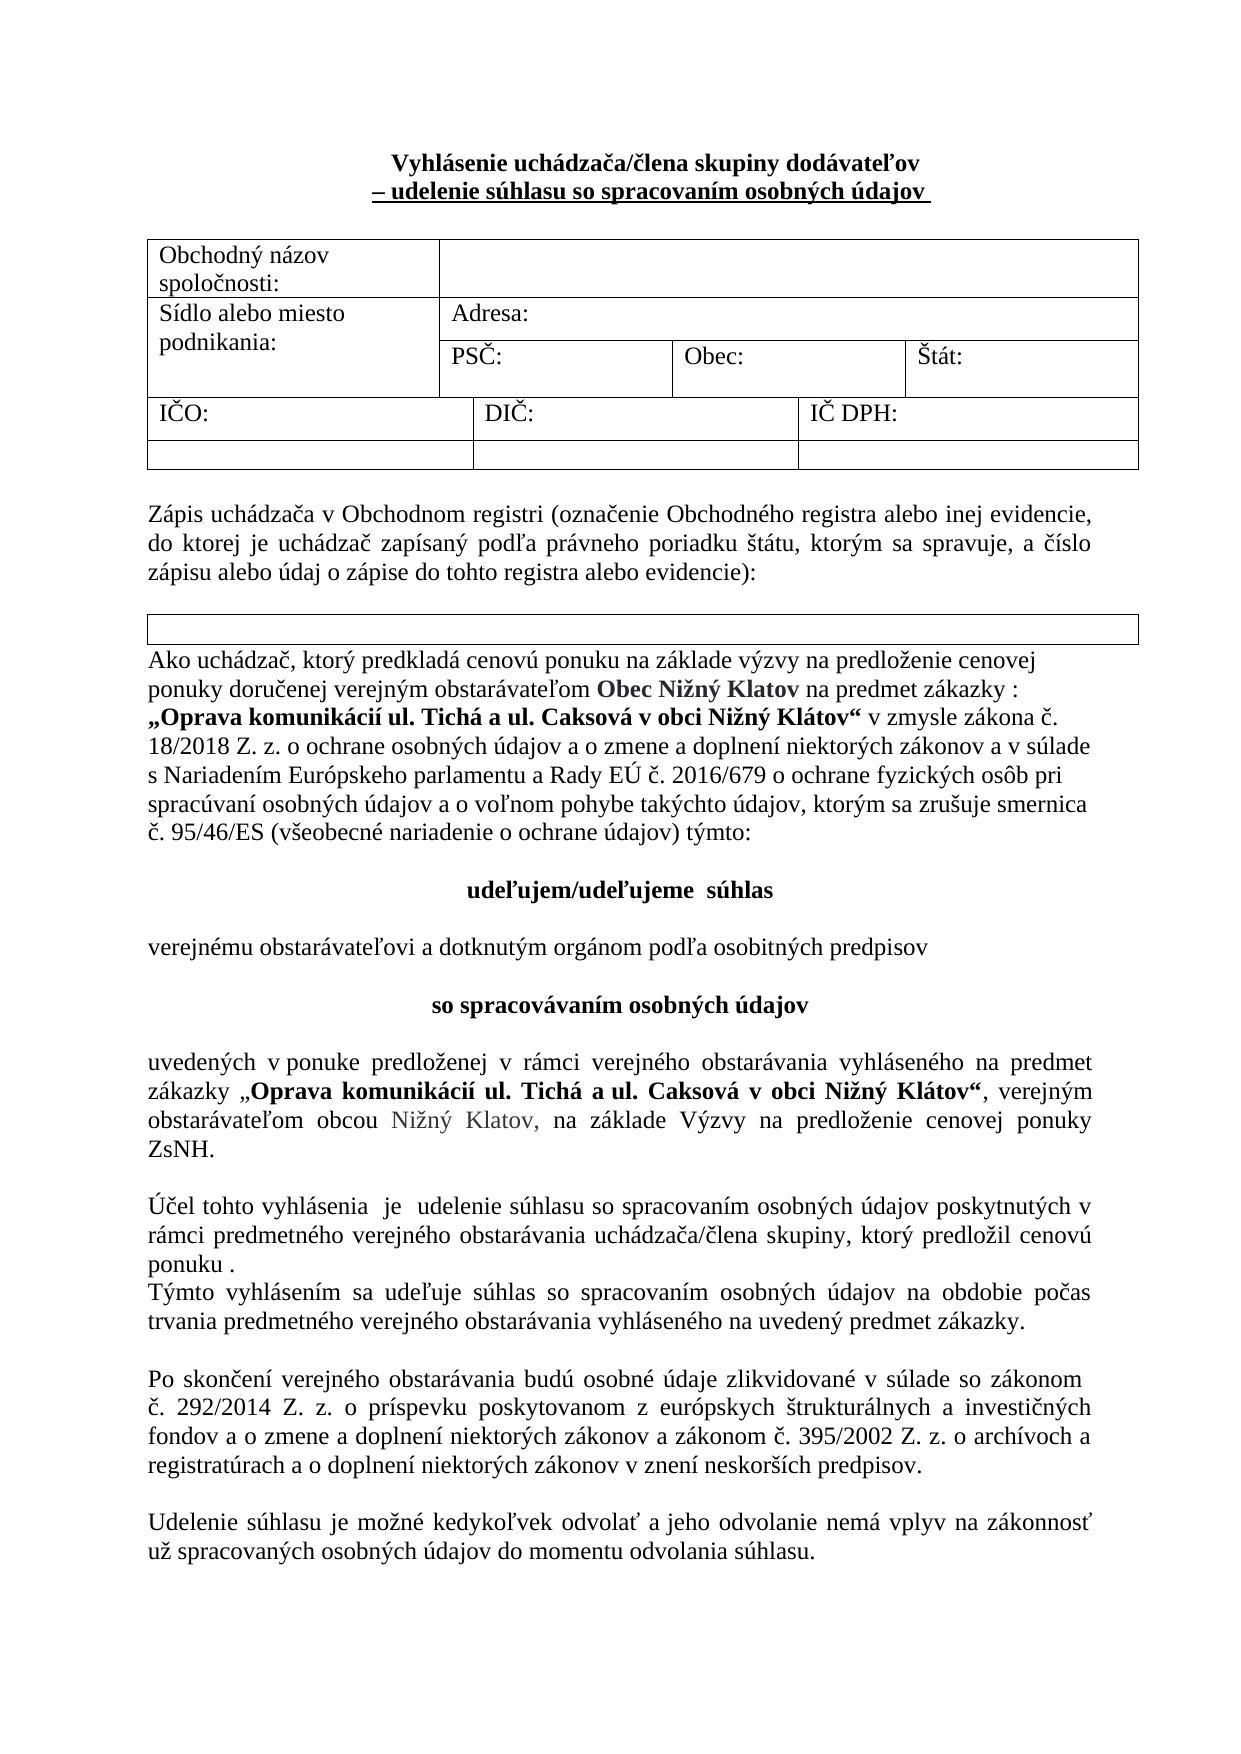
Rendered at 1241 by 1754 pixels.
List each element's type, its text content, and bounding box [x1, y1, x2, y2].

table_cell IČO: [148, 398, 473, 439]
text verejnému obstarávateľovi a dotknutým orgánom podľa osobitných predpisov [148, 932, 1093, 961]
table_cell [474, 441, 798, 469]
text so spracovávaním osobných údajov [148, 990, 1093, 1019]
text Po skončení verejného obstarávania budú osobné údaje zlikvidované v súlade so zákonom č. 292/2014 Z. z. o príspevku poskytovanom z európskych štrukturálnych a investičných fondov a o zmene a doplnení niektorých zákonov a zákonom č. 395/2002 Z. z. o archívoch a registratúrach a o doplnení niektorých zákonov v znení neskorších predpisov. [148, 1364, 1093, 1479]
text Udelenie súhlasu je možné kedykoľvek odvolať a jeho odvolanie nemá vplyv na zákonnosť už spracovaných osobných údajov do momentu odvolania súhlasu. [148, 1507, 1093, 1565]
text – udelenie súhlasu so spracovaním osobných údajov [372, 176, 1093, 205]
table_cell Štát: [906, 341, 1138, 397]
text Zápis uchádzača v Obchodnom registri (označenie Obchodného registra alebo inej evidencie, do ktorej je uchádzač zapísaný podľa právneho poriadku štátu, ktorým sa spravuje, a číslo zápisu alebo údaj o zápise do tohto registra alebo evidencie): [148, 499, 1093, 585]
table_cell IČ DPH: [799, 398, 1138, 439]
text Ako uchádzač, ktorý predkladá cenovú ponuku na základe výzvy na predloženie cenovej ponuky doručenej verejným obstarávateľom Obec Nižný Klatov na predmet zákazky : „Oprava komunikácií ul. Tichá a ul. Caksová v obci Nižný Klátov“ v zmysle zákona č. 18/2018 Z. z. o ochrane osobných údajov a o zmene a doplnení niektorých zákonov a v súlade s Nariadením Európskeho parlamentu a Rady EÚ č. 2016/679 o ochrane fyzických osôb pri spracúvaní osobných údajov a o voľnom pohybe takýchto údajov, ktorým sa zrušuje smernica č. 95/46/ES (všeobecné nariadenie o ochrane údajov) týmto: [148, 645, 1093, 846]
table_cell [799, 441, 1138, 469]
table_cell Adresa: [440, 298, 1138, 340]
text Týmto vyhlásením sa udeľuje súhlas so spracovaním osobných údajov na obdobie počas trvania predmetného verejného obstarávania vyhláseného na uvedený predmet zákazky. [148, 1277, 1093, 1335]
text uvedených v ponuke predloženej v rámci verejného obstarávania vyhláseného na predmet zákazky „Oprava komunikácií ul. Tichá a ul. Caksová v obci Nižný Klátov“, verejným obstarávateľom obcou Nižný Klatov, na základe Výzvy na predloženie cenovej ponuky ZsNH. [148, 1047, 1093, 1162]
table_header [440, 240, 1138, 297]
table_cell PSČ: [440, 341, 672, 397]
table_cell DIČ: [474, 398, 798, 439]
text udeľujem/udeľujeme súhlas [148, 875, 1093, 904]
table_header Obchodný názov spoločnosti: [148, 240, 439, 297]
table_cell Obec: [673, 341, 905, 397]
table_cell [148, 441, 473, 469]
text Vyhlásenie uchádzača/člena skupiny dodávateľov [372, 148, 1093, 176]
table_cell Sídlo alebo miesto podnikania: [148, 298, 439, 397]
table_header [148, 615, 1138, 644]
text Účel tohto vyhlásenia je udelenie súhlasu so spracovaním osobných údajov poskytnutých v rámci predmetného verejného obstarávania uchádzača/člena skupiny, ktorý predložil cenovú ponuku . [148, 1191, 1093, 1277]
